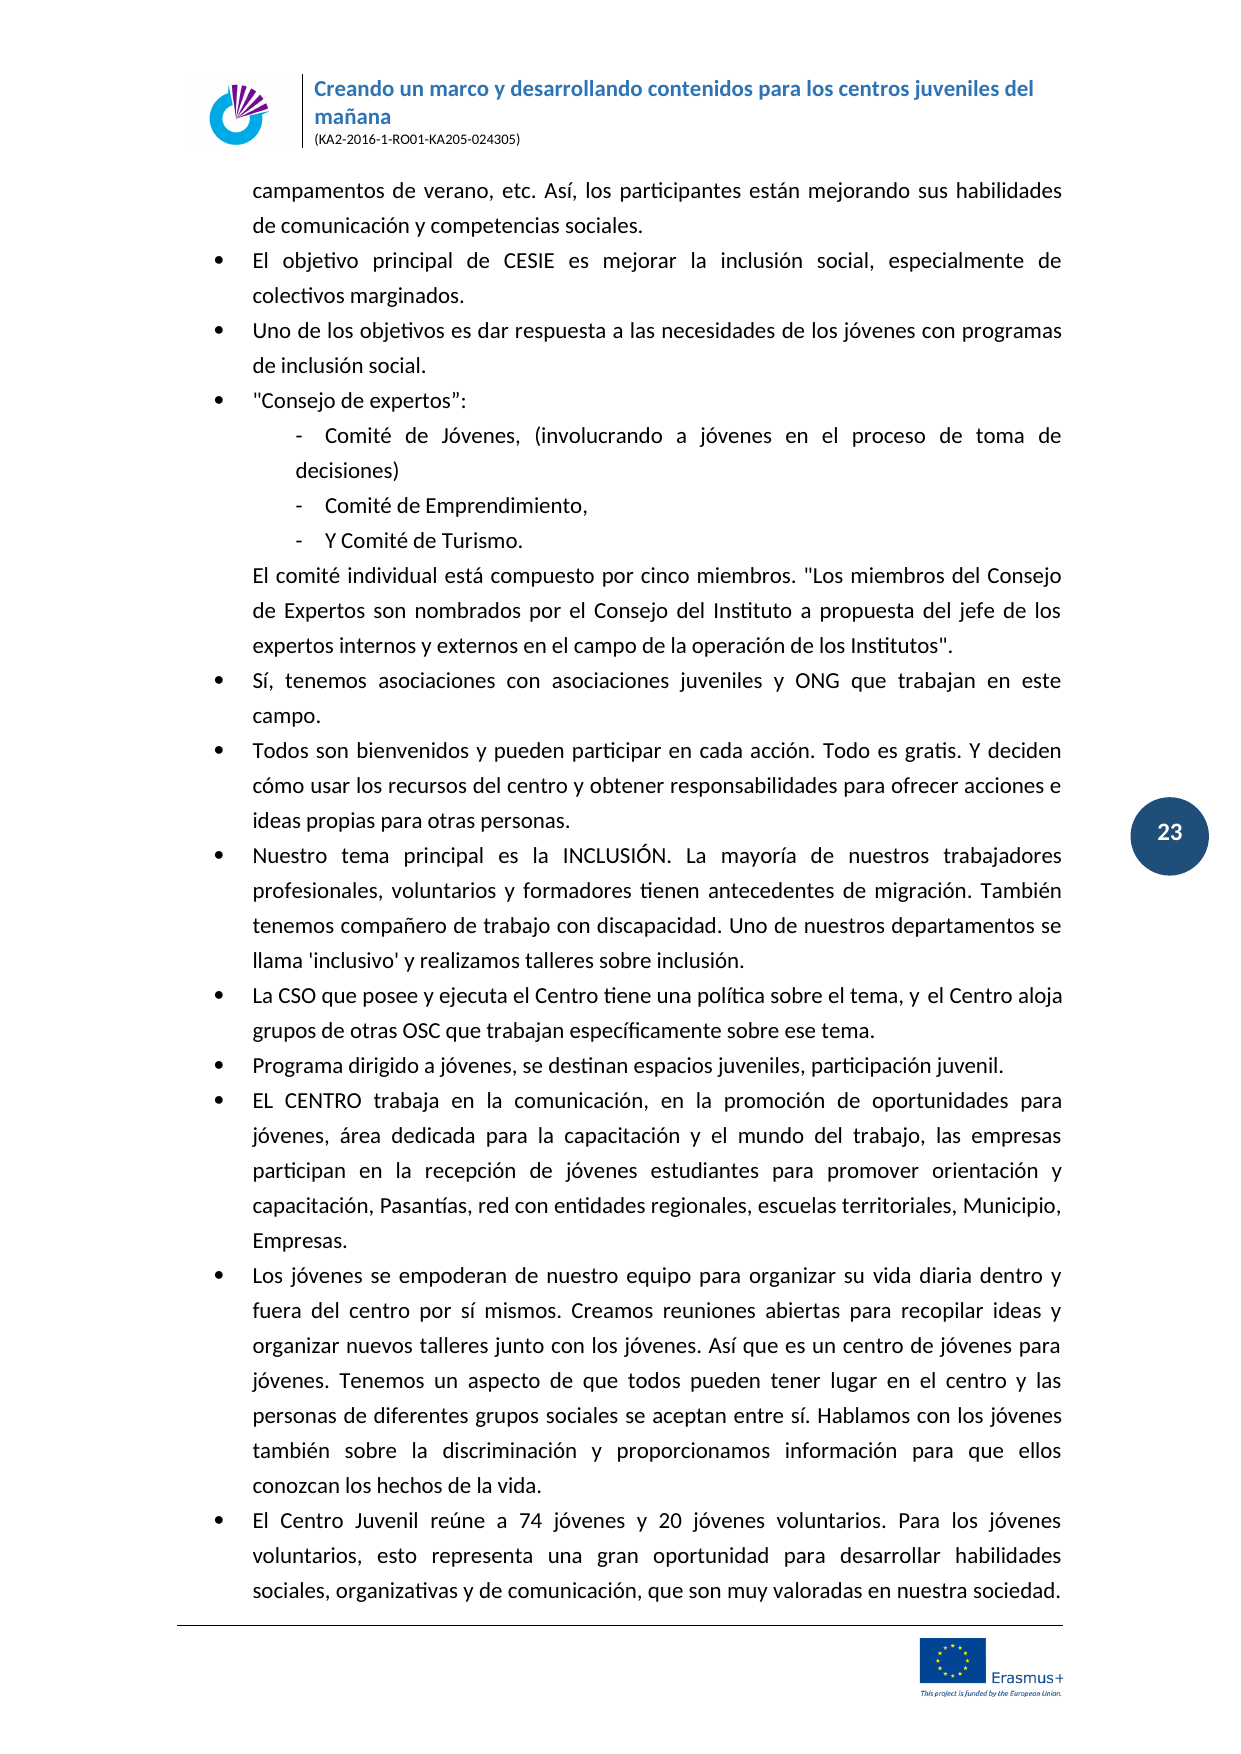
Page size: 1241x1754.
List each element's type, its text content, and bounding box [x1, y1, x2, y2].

picture [919, 1638, 1064, 1697]
list Programa dirigido a jóvenes, se destinan espacios juveniles, participación juvenil. [215, 1051, 1063, 1079]
list Uno de los objetivos es dar respuesta a las necesidades de los jóvenes con programas de inclusión social. [215, 316, 1063, 379]
list "Consejo de expertos”: [215, 386, 1063, 414]
list - Y Comité de Turismo. [295, 526, 1063, 554]
list EL CENTRO trabaja en la comunicación, en la promoción de oportunidades para jóvenes, área dedicada para la capacitación y el mundo del trabajo, las empresas participan en la recepción de jóvenes estudiantes para promover orientación y capacitación, Pasantías, red con entidades regionales, escuelas territoriales, Municipio, Empresas. [215, 1086, 1063, 1254]
list - Comité de Emprendimiento, [295, 491, 1063, 519]
list El comité individual está compuesto por cinco miembros. "Los miembros del Consejo de Expertos son nombrados por el Consejo del Instituto a propuesta del jefe de los expertos internos y externos en el campo de la operación de los Institutos". [252, 561, 1063, 659]
list La CSO que posee y ejecuta el Centro tiene una política sobre el tema, y ​​el Centro aloja grupos de otras OSC que trabajan específicamente sobre ese tema. [215, 981, 1063, 1044]
list Todos son bienvenidos y pueden participar en cada acción. Todo es gratis. Y deciden cómo usar los recursos del centro y obtener responsabilidades para ofrecer acciones e ideas propias para otras personas. [215, 736, 1063, 834]
list El objetivo principal de CESIE es mejorar la inclusión social, especialmente de colectivos marginados. [215, 246, 1063, 309]
list - Comité de Jóvenes, (involucrando a jóvenes en el proceso de toma de decisiones) [295, 421, 1063, 484]
list Los jóvenes se empoderan de nuestro equipo para organizar su vida diaria dentro y fuera del centro por sí mismos. Creamos reuniones abiertas para recopilar ideas y organizar nuevos talleres junto con los jóvenes. Así que es un centro de jóvenes para jóvenes. Tenemos un aspecto de que todos pueden tener lugar en el centro y las personas de diferentes grupos sociales se aceptan entre sí. Hablamos con los jóvenes también sobre la discriminación y proporcionamos información para que ellos conozcan los hechos de la vida. [215, 1261, 1063, 1499]
list Nuestro tema principal es la INCLUSIÓN. La mayoría de nuestros trabajadores profesionales, voluntarios y formadores tienen antecedentes de migración. También tenemos compañero de trabajo con discapacidad. Uno de nuestros departamentos se llama 'inclusivo' y realizamos talleres sobre inclusión. [215, 841, 1063, 974]
list Sí, tenemos asociaciones con asociaciones juveniles y ONG que trabajan en este campo. [215, 666, 1063, 729]
picture [188, 73, 291, 148]
